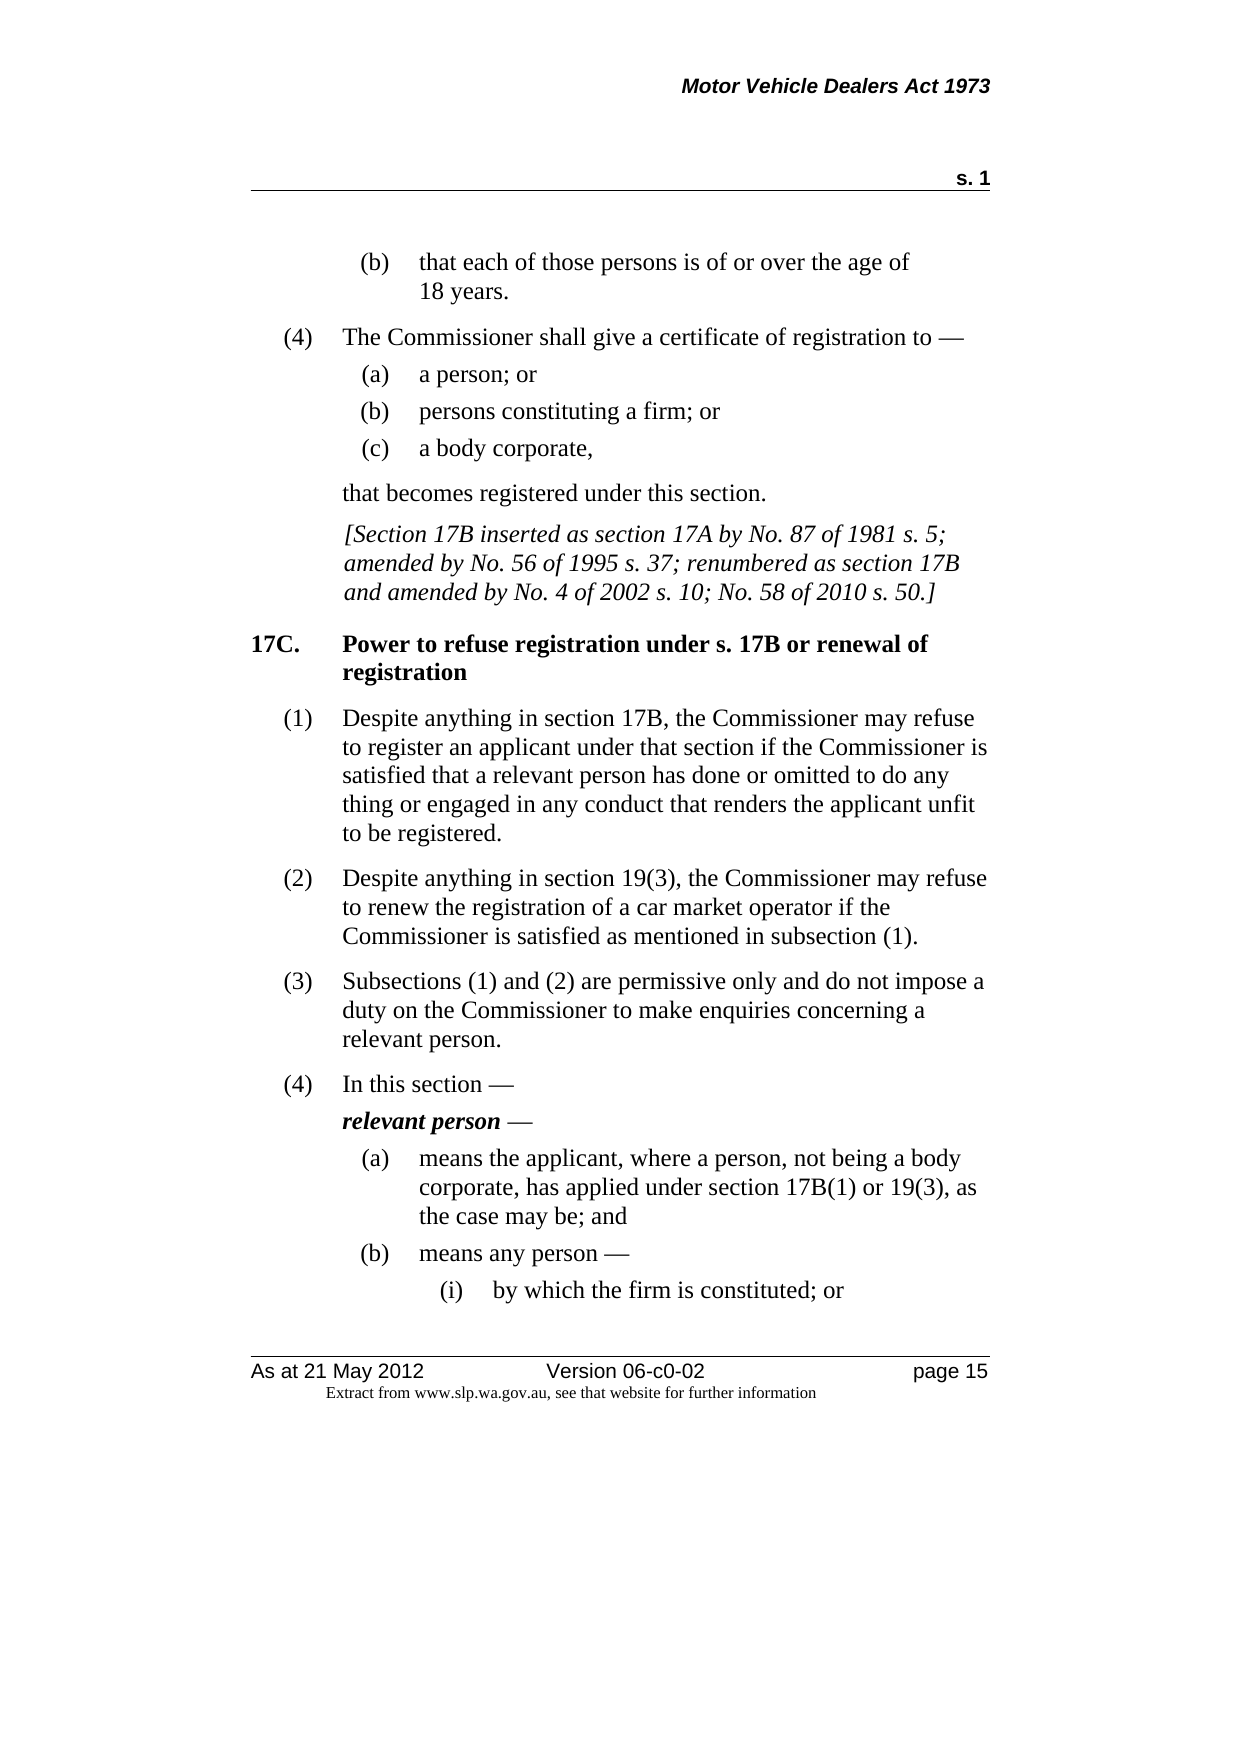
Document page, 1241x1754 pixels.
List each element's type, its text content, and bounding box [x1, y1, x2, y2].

text that becomes registered under this section. [251, 478, 990, 507]
text (4) The Commissioner shall give a certificate of registration to — [251, 322, 990, 350]
text (a) a person; or [251, 359, 990, 387]
text (2) Despite anything in section 19(3), the Commissioner may refuse to renew the registration of a car market operator if the Commissioner is satisfied as mentioned in subsection (1). [251, 863, 990, 949]
subtitle 17C. Power to refuse registration under s. 17B or renewal of registration [251, 629, 990, 686]
text (b) that each of those persons is of or over the age of 18 years. [251, 247, 990, 305]
text (4) In this section — [251, 1069, 990, 1098]
text (b) persons constituting a firm; or [251, 396, 990, 424]
text (c) a body corporate, [251, 433, 990, 462]
text (a) means the applicant, where a person, not being a body corporate, has applied under section 17B(1) or 19(3), as the case may be; and [251, 1143, 990, 1229]
text (3) Subsections (1) and (2) are permissive only and do not impose a duty on the Commissioner to make enquiries concerning a relevant person. [251, 966, 990, 1052]
text [Section 17B inserted as section 17A by No. 87 of 1981 s. 5; amended by No. 56 of 1995 s. 37; renumbered as section 17B and amended by No. 4 of 2002 s. 10; No. 58 of 2010 s. 50.] [251, 519, 990, 606]
text relevant person — [251, 1106, 990, 1135]
text (b) means any person — [251, 1238, 990, 1267]
text (i) by which the firm is constituted; or [251, 1275, 990, 1304]
text (1) Despite anything in section 17B, the Commissioner may refuse to register an applicant under that section if the Commissioner is satisfied that a relevant person has done or omitted to do any thing or engaged in any conduct that renders the applicant unfit to be registered. [251, 703, 990, 847]
